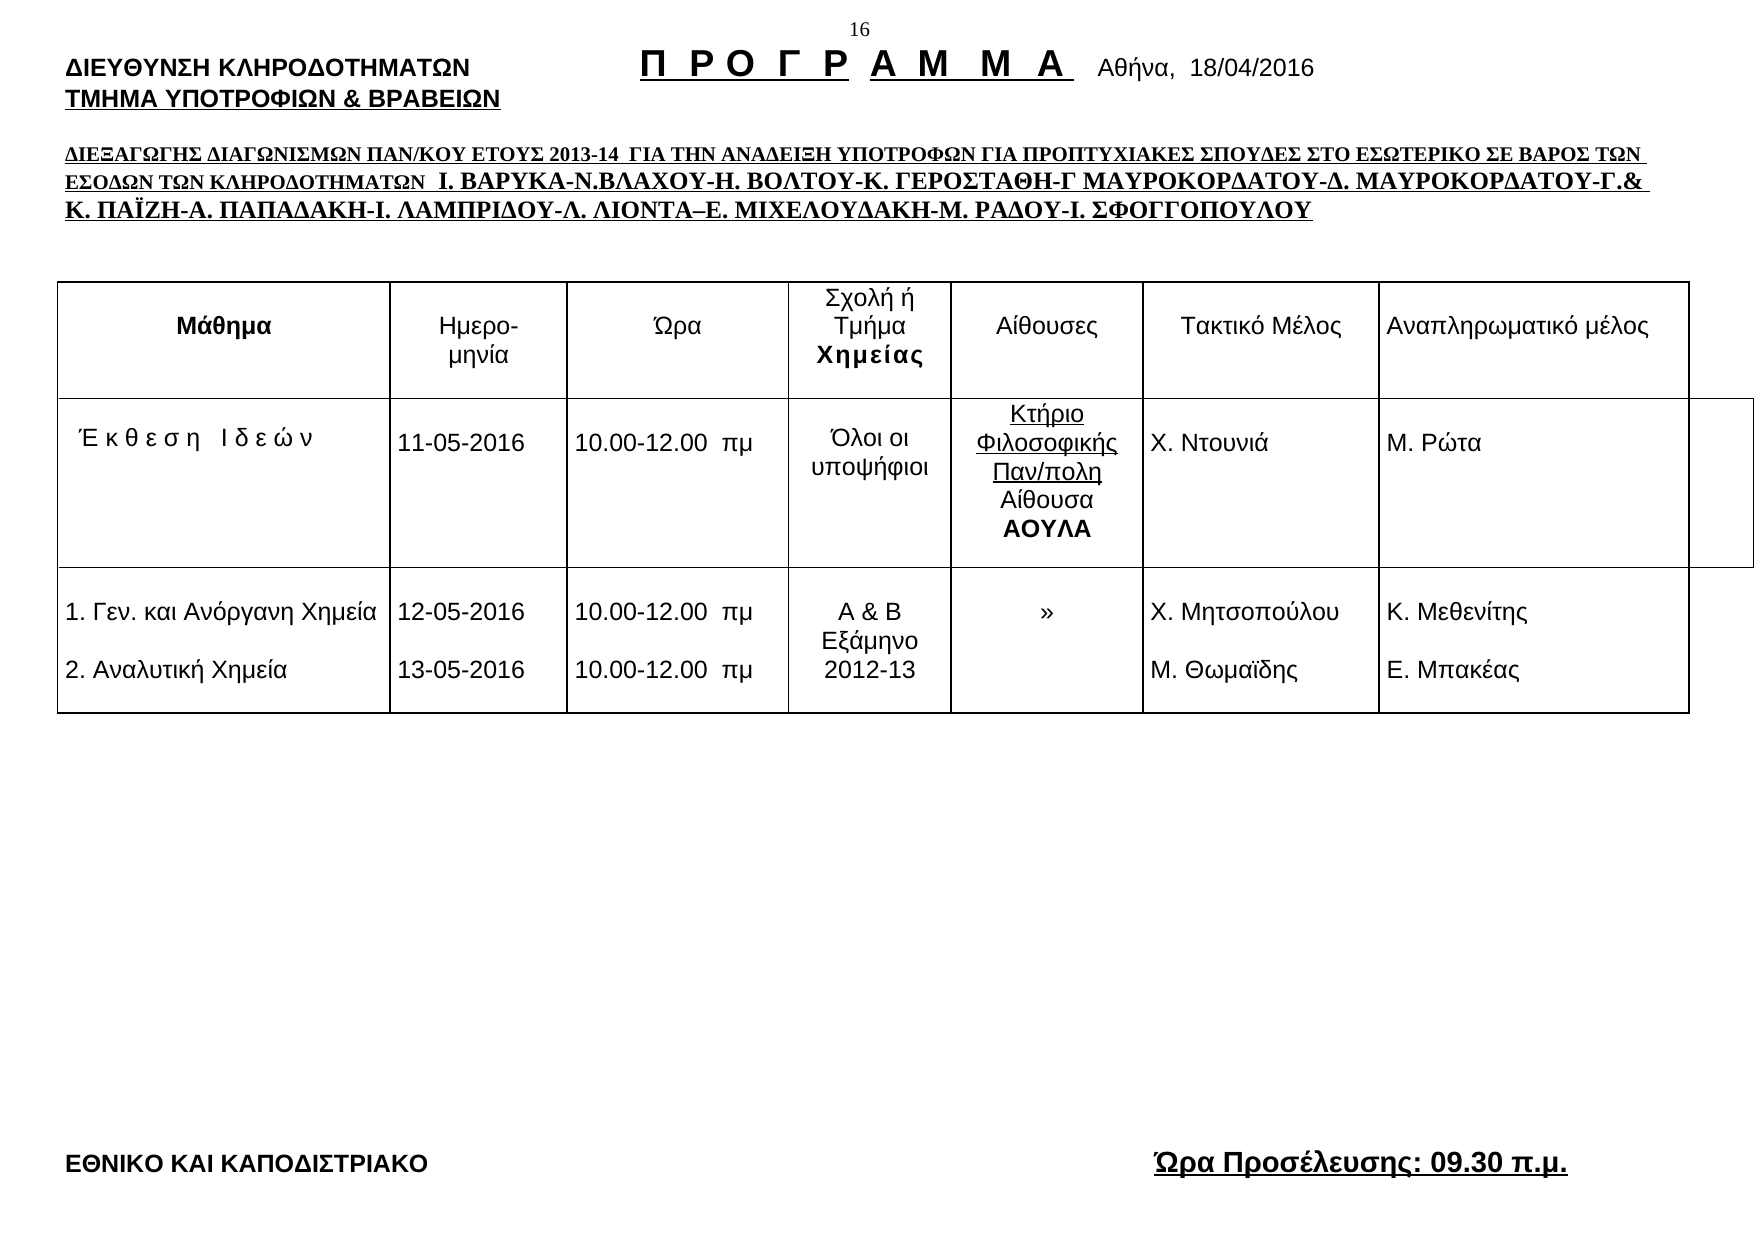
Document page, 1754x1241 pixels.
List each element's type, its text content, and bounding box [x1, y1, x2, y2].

text ΔΙΕΥΘΥΝΣΗ ΚΛΗΡΟΔΟΤΗΜΑΤΩΝ Π Ρ Ο Γ Ρ Α Μ Μ Α Αθήνα, 18/04/2016 [65, 41, 1653, 84]
table_header Ώρα [568, 283, 788, 397]
table_cell Μ. Ρώτα [1380, 399, 1688, 567]
table_cell Χ. Ντουνιά [1144, 399, 1378, 567]
table_cell [1690, 399, 1753, 567]
table_header Αναπληρωματικό μέλος [1380, 283, 1688, 397]
table_cell 11-05-2016 [391, 399, 566, 567]
text ΕΘΝΙΚΟ ΚΑΙ ΚΑΠΟΔΙΣΤΡΙΑΚΟ Ώρα Προσέλευσης: 09.30 π.μ. [65, 1145, 1653, 1178]
table_cell Κ. Μεθενίτης Ε. Μπακέας [1380, 568, 1688, 712]
table_cell Κτήριο Φιλοσοφικής Παν/πολη Αίθουσα ΑΟΥΛΑ [952, 399, 1142, 567]
table_cell » [952, 568, 1142, 712]
text ΔΙΕΞΑΓΩΓΗΣ ΔΙΑΓΩΝΙΣΜΩΝ ΠΑΝ/ΚΟΥ ΕΤΟΥΣ 2013-14 ΓΙΑ ΤΗΝ ΑΝΑΔΕΙΞΗ ΥΠΟΤΡΟΦΩΝ ΓΙΑ ΠΡΟΠΤΥΧΙΑΚΕΣ ΣΠΟΥΔΕΣ ΣΤΟ ΕΣΩΤΕΡΙΚΟ ΣΕ ΒΑΡΟΣ ΤΩΝ ΕΣΟΔΩΝ ΤΩΝ ΚΛΗΡΟΔΟΤΗΜΑΤΩΝ Ι. ΒΑΡΥΚΑ-Ν.ΒΛΑΧΟΥ-Η. ΒΟΛΤΟΥ-Κ. ΓΕΡΟΣΤΑΘΗ-Γ ΜΑΥΡΟΚΟΡΔΑΤΟΥ-Δ. ΜΑΥΡΟΚΟΡΔΑΤΟΥ-Γ.& Κ. ΠΑΪΖΗ-Α. ΠΑΠΑΔΑΚΗ-Ι. ΛΑΜΠΡΙΔΟΥ-Λ. ΛΙΟΝΤΑ–Ε. ΜΙΧΕΛΟΥΔΑΚΗ-Μ. ΡΑΔΟΥ-Ι. ΣΦΟΓΓΟΠΟΥΛΟΥ [65, 142, 1653, 223]
table_cell 10.00-12.00 πμ [568, 399, 788, 567]
table_header Σχολή ή Τμήμα Χημείας [789, 283, 950, 397]
table_header Ημερο- μηνία [391, 283, 566, 397]
table_cell 1. Γεν. και Ανόργανη Χημεία 2. Αναλυτική Χημεία [58, 568, 389, 712]
table_header Αίθουσες [952, 283, 1142, 397]
table_header Μάθημα [58, 283, 389, 397]
table_cell Όλοι οι υποψήφιοι [789, 399, 950, 567]
table_cell 10.00-12.00 πμ 10.00-12.00 πμ [568, 568, 788, 712]
table_cell Χ. Μητσοπούλου Μ. Θωμαϊδης [1144, 568, 1378, 712]
table_cell Έ κ θ ε σ η Ι δ ε ώ ν [58, 399, 389, 567]
table_cell 12-05-2016 13-05-2016 [391, 568, 566, 712]
table_header Τακτικό Μέλος [1144, 283, 1378, 397]
table_cell Α & Β Εξάμηνο 2012-13 [789, 568, 950, 712]
text ΤΜΗΜΑ ΥΠΟΤΡΟΦΙΩΝ & ΒΡΑΒΕΙΩΝ [65, 84, 1653, 113]
